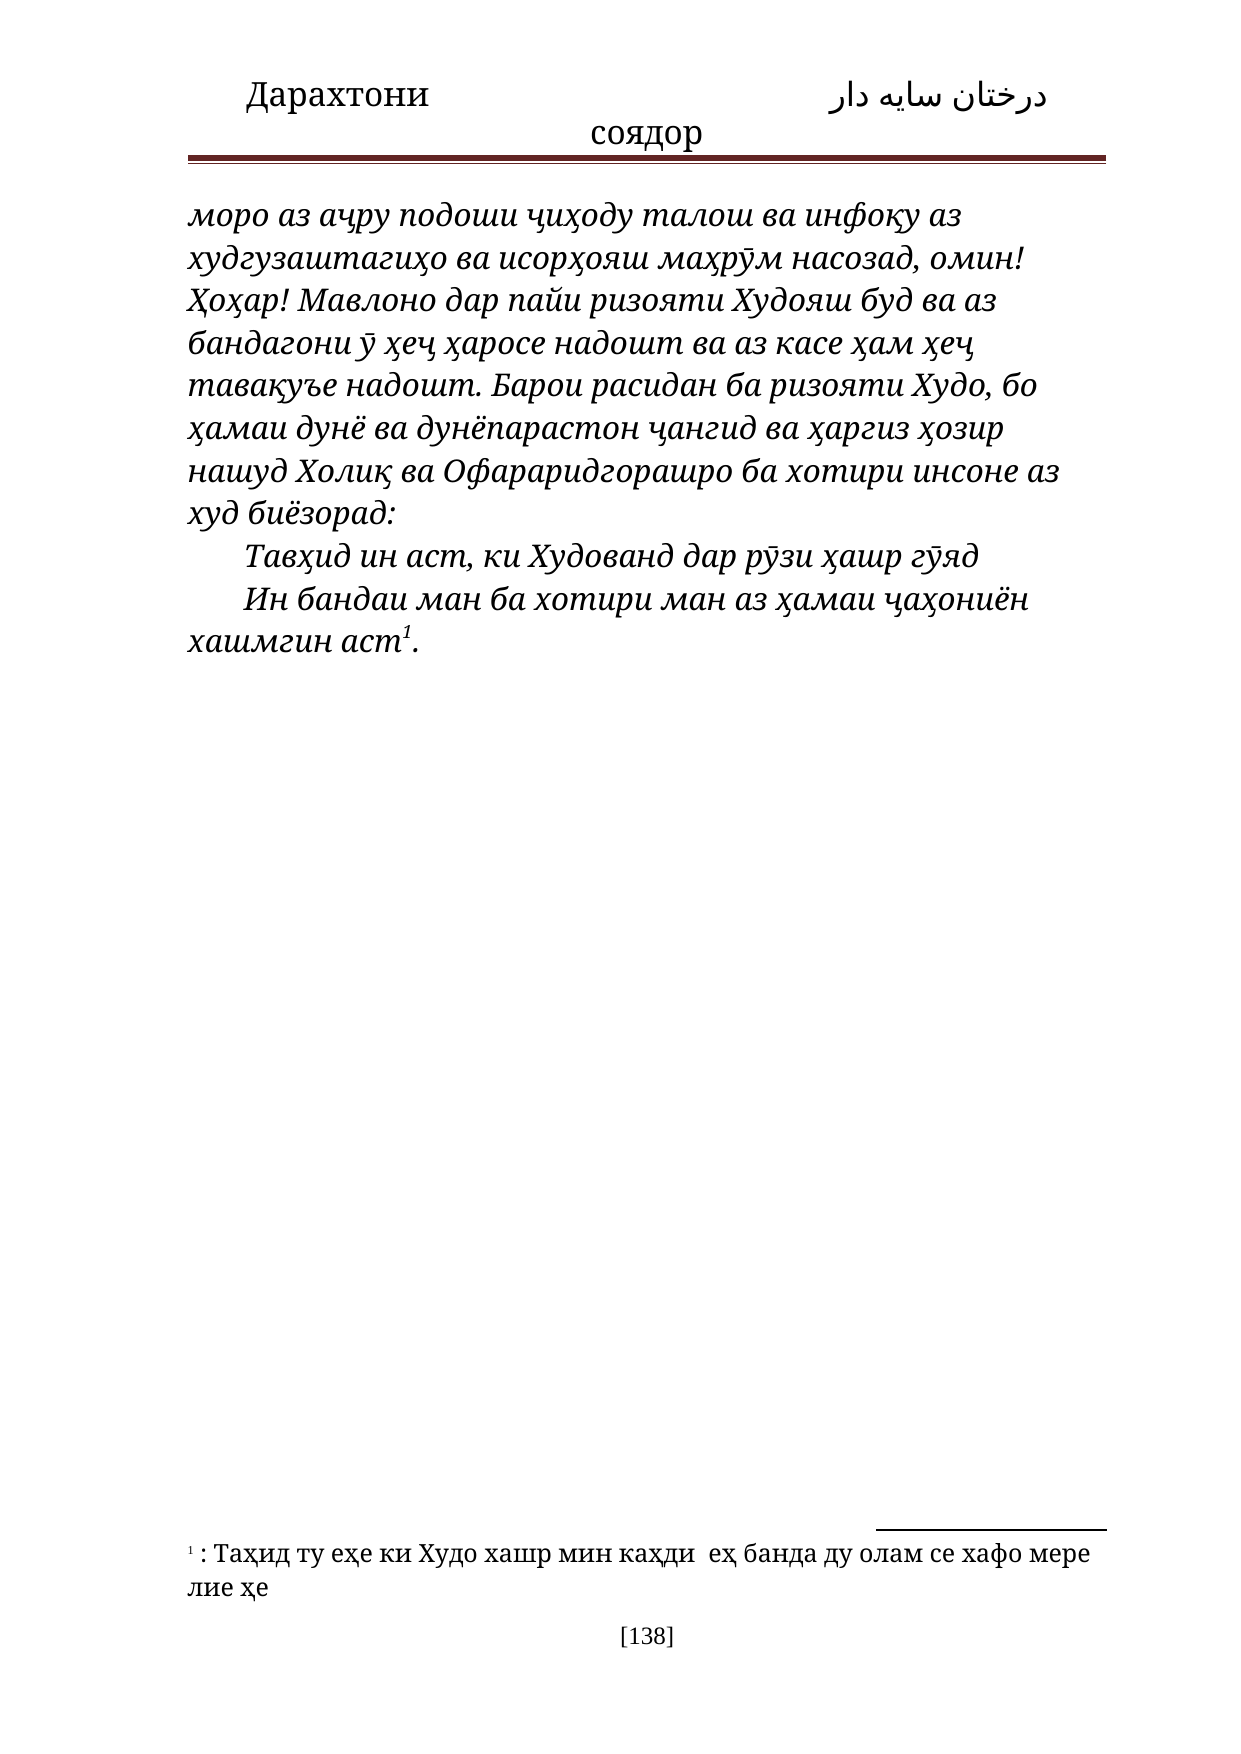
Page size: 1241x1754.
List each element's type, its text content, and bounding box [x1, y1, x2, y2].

text Тавҳид ин аст, ки Худованд дар рӯзи ҳашр гӯяд [187, 534, 1106, 576]
text Ин бандаи ман ба хотири ман аз ҳамаи ҷаҳониён хашмгин аст. [187, 576, 1106, 662]
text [187, 193, 1106, 534]
